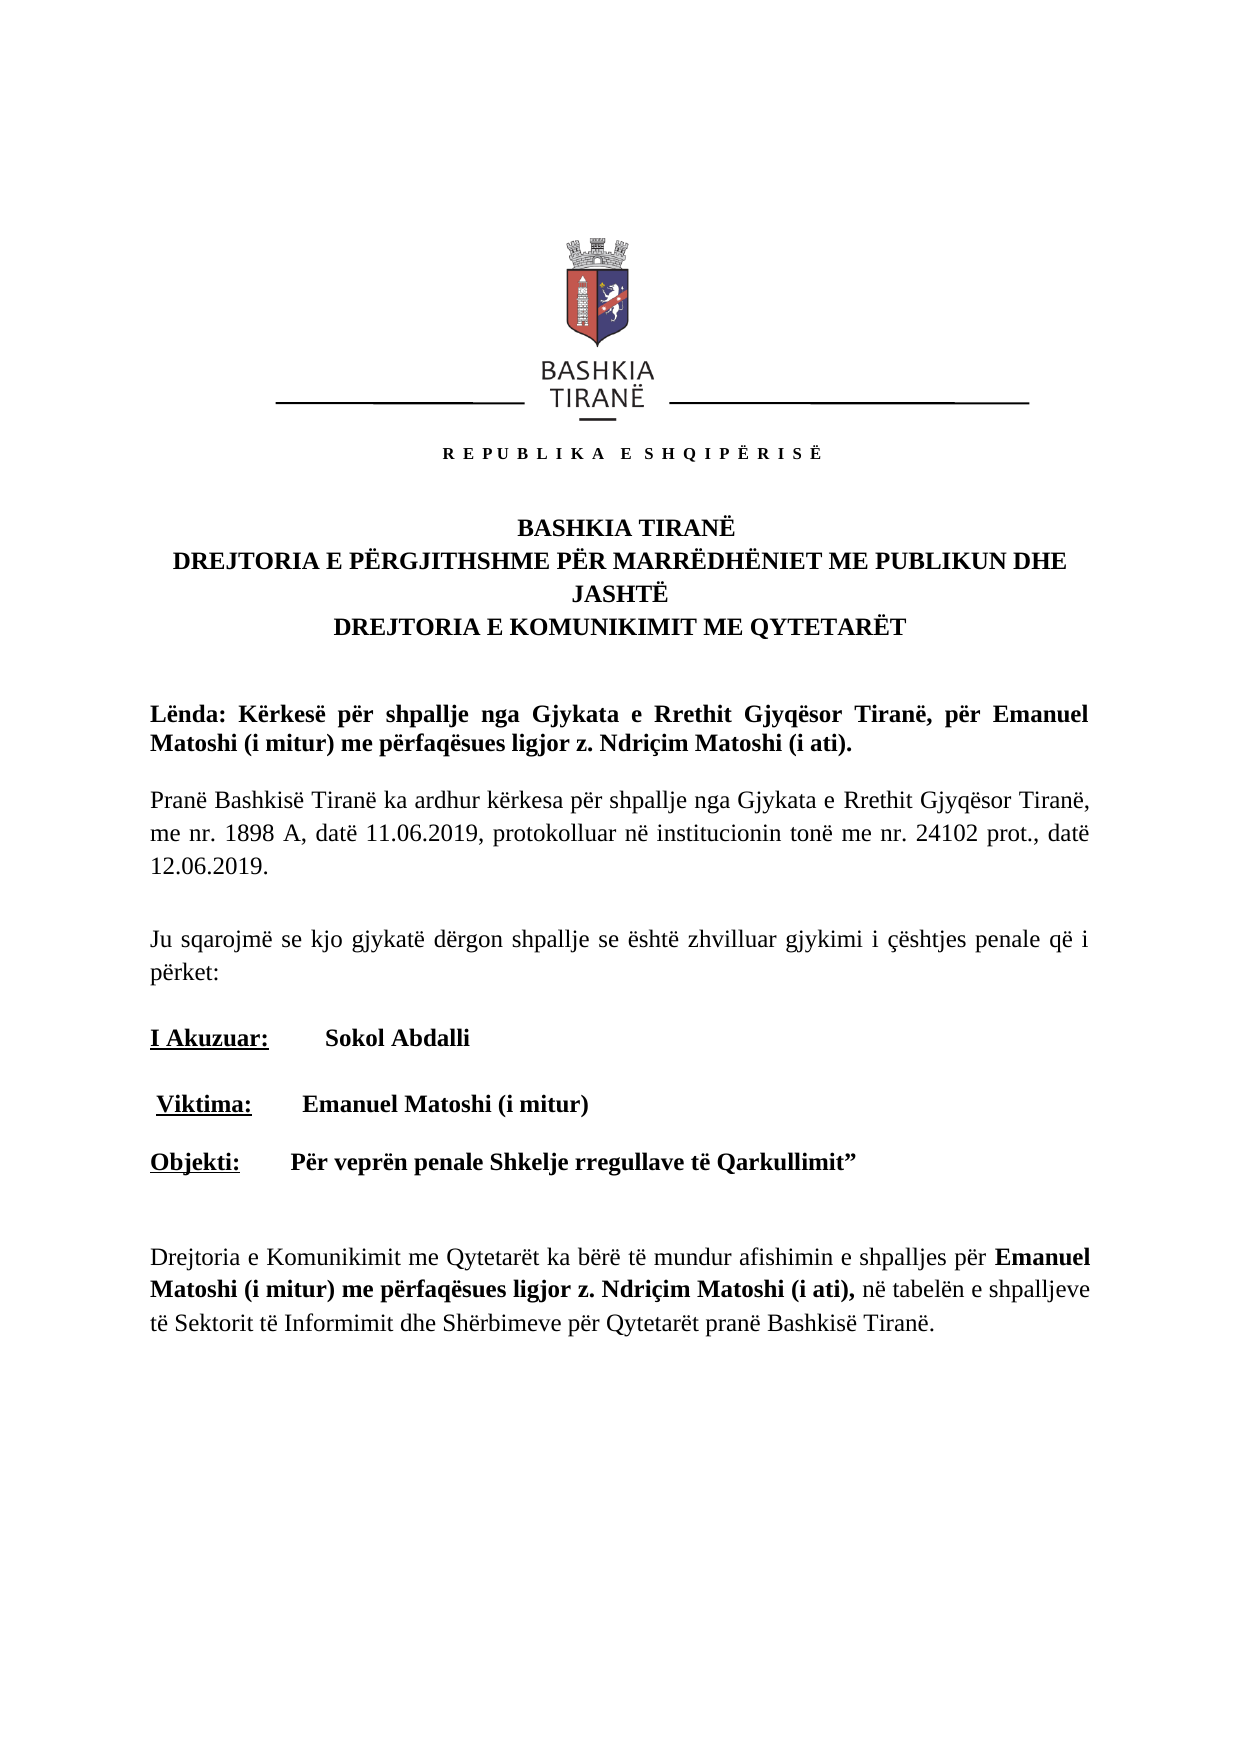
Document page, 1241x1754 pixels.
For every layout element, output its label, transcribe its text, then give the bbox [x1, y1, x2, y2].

text Pranë Bashkisë Tiranë ka ardhur kërkesa për shpallje nga Gjykata e Rrethit Gjyqësor Tiranë, me nr. 1898 A, datë 11.06.2019, protokolluar në institucionin tonë me nr. 24102 prot., datë 12.06.2019. [150, 785, 1090, 880]
text Viktima: Emanuel Matoshi (i mitur) [150, 1089, 1090, 1118]
text I Akuzuar: Sokol Abdalli [150, 1023, 1090, 1052]
picture [483, 208, 719, 444]
text BASHKIA TIRANË DREJTORIA E PËRGJITHSHME PËR MARRËDHËNIET ME PUBLIKUN DHE JASHTË DREJTORIA E KOMUNIKIMIT ME QYTETARËT [150, 488, 1090, 641]
text Objekti: Për veprën penale Shkelje rregullave të Qarkullimit” [150, 1147, 1090, 1176]
text Drejtoria e Komunikimit me Qytetarët ka bërë të mundur afishimin e shpalljes për Emanuel Matoshi (i mitur) me përfaqësues ligjor z. Ndriçim Matoshi (i ati), në tabelën e shpalljeve të Sektorit të Informimit dhe Shërbimeve për Qytetarët pranë Bashkisë Tiranë. [150, 1242, 1090, 1336]
text Lënda: Kërkesë për shpallje nga Gjykata e Rrethit Gjyqësor Tiranë, për Emanuel Matoshi (i mitur) me përfaqësues ligjor z. Ndriçim Matoshi (i ati). [150, 699, 1090, 756]
text R E P U B L I K A E S H Q I P Ë R I S Ë [150, 444, 1090, 463]
text Ju sqarojmë se kjo gjykatë dërgon shpallje se është zhvilluar gjykimi i çështjes penale që i përket: [150, 924, 1090, 986]
